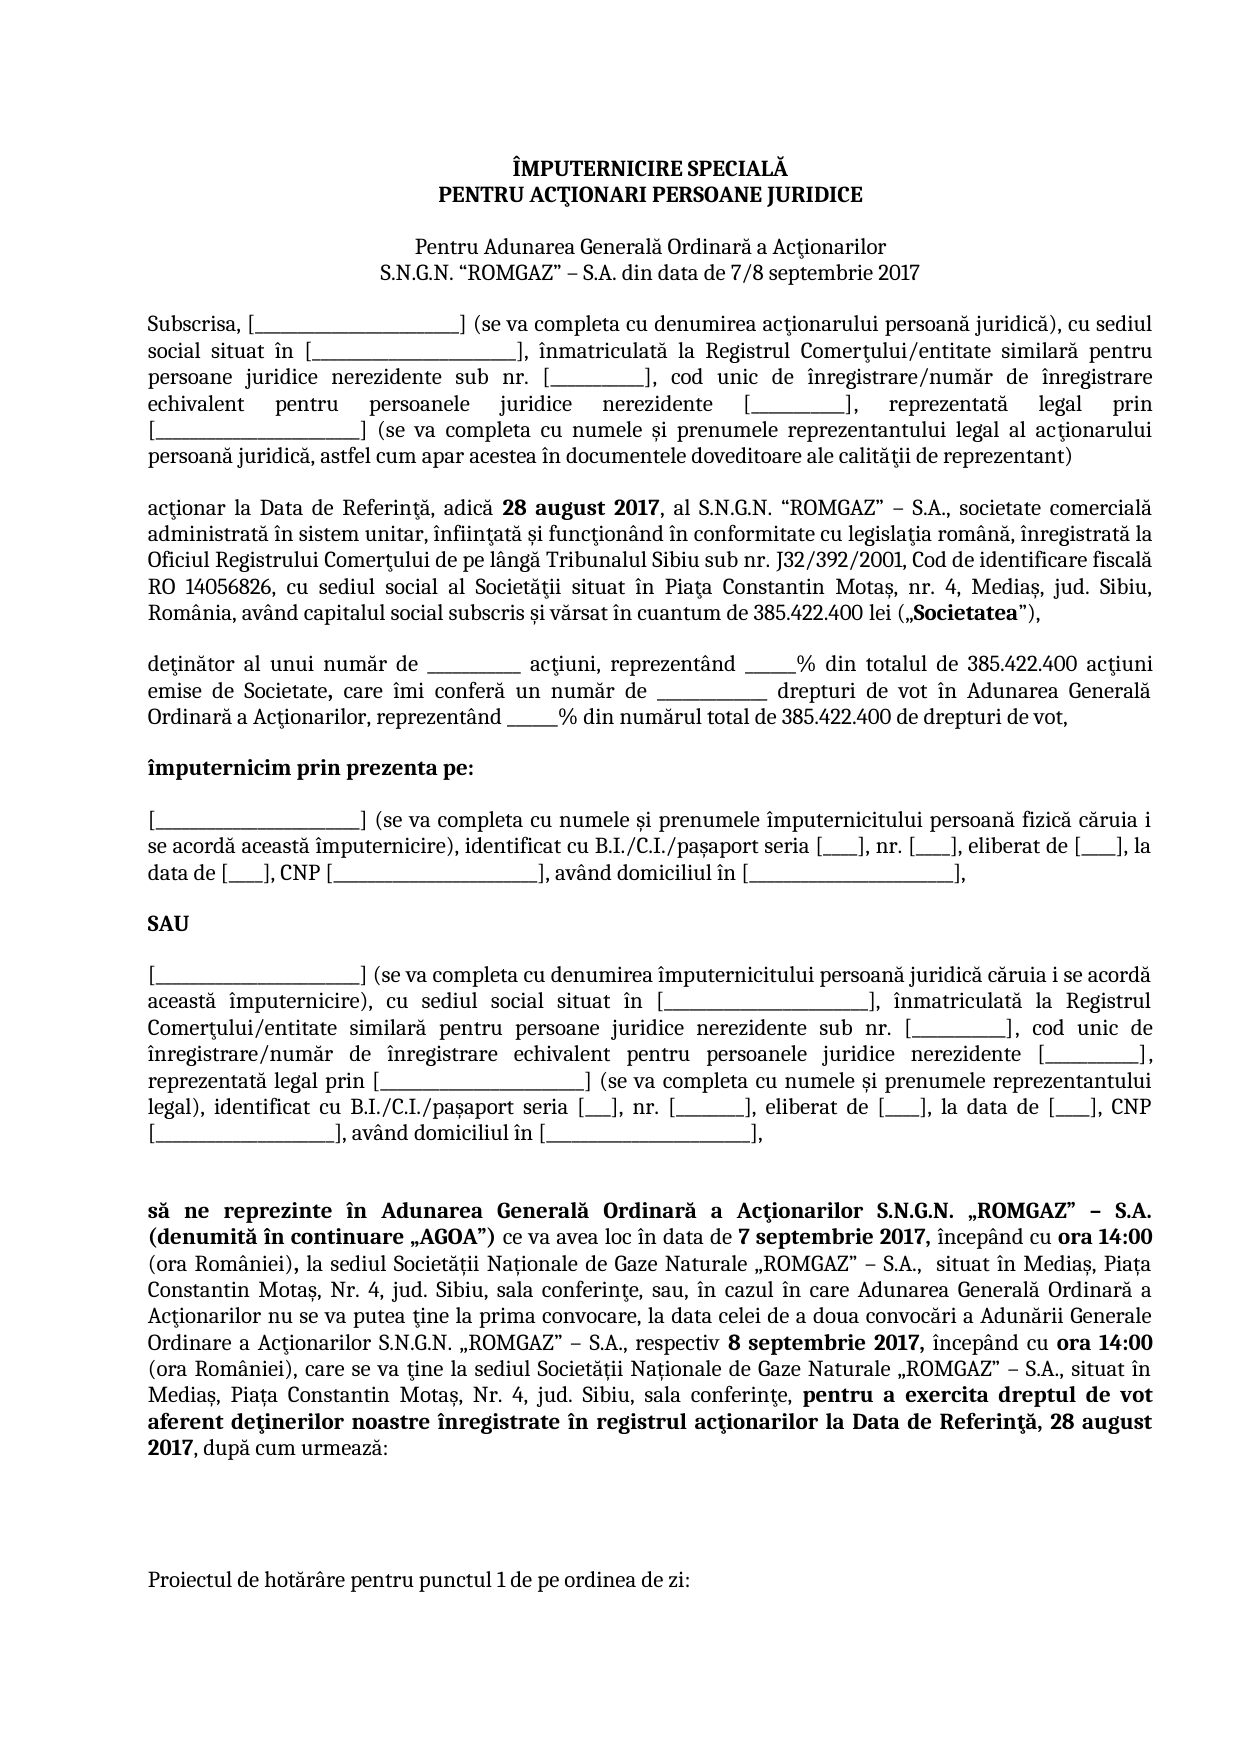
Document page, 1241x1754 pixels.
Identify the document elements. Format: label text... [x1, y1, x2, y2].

text [________________________] (se va completa cu denumirea împuternicitului persoană juridică căruia i se acordă această împuternicire), cu sediul social situat în [________________________], înmatriculată la Registrul Comerţului/entitate similară pentru persoane juridice nerezidente sub nr. [___________], cod unic de înregistrare/număr de înregistrare echivalent pentru persoanele juridice nerezidente [___________], reprezentată legal prin [________________________] (se va completa cu numele şi prenumele reprezentantului legal), identificat cu B.I./C.I./paşaport seria [___], nr. [________], eliberat de [____], la data de [____], CNP [_____________________], având domiciliul în [________________________], [148, 962, 1153, 1146]
text Pentru Adunarea Generală Ordinară a Acţionarilor [148, 233, 1153, 260]
text [________________________] (se va completa cu numele şi prenumele împuternicitului persoană fizică căruia i se acordă această împuternicire), identificat cu B.I./C.I./paşaport seria [____], nr. [____], eliberat de [____], la data de [____], CNP [________________________], având domiciliul în [________________________], [148, 807, 1153, 886]
text acţionar la Data de Referinţă, adică 28 august 2017, al S.N.G.N. “ROMGAZ” – S.A., societate comercială administrată în sistem unitar, înfiinţată şi funcţionând în conformitate cu legislaţia română, înregistrată la Oficiul Registrului Comerţului de pe lângă Tribunalul Sibiu sub nr. J32/392/2001, Cod de identificare fiscală RO 14056826, cu sediul social al Societăţii situat în Piaţa Constantin Motaş, nr. 4, Mediaş, jud. Sibiu, România, având capitalul social subscris şi vărsat în cuantum de 385.422.400 lei („Societatea”), [148, 494, 1153, 626]
text deţinător al unui număr de ___________ acţiuni, reprezentând ______% din totalul de 385.422.400 acţiuni emise de Societate, care îmi conferă un număr de _____________ drepturi de vot în Adunarea Generală Ordinară a Acţionarilor, reprezentând ______% din numărul total de 385.422.400 de drepturi de vot, [148, 651, 1153, 730]
text Proiectul de hotărâre pentru punctul 1 de pe ordinea de zi: [148, 1567, 1151, 1593]
text S.N.G.N. “ROMGAZ” – S.A. din data de 7/8 septembrie 2017 [148, 260, 1153, 286]
text să ne reprezinte în Adunarea Generală Ordinară a Acţionarilor S.N.G.N. „ROMGAZ” – S.A. (denumită în continuare „AGOA”) ce va avea loc în data de 7 septembrie 2017, începând cu ora 14:00 (ora României), la sediul Societății Naționale de Gaze Naturale „ROMGAZ” – S.A., situat în Mediaş, Piața Constantin Motaș, Nr. 4, jud. Sibiu, sala conferinţe, sau, în cazul în care Adunarea Generală Ordinară a Acţionarilor nu se va putea ţine la prima convocare, la data celei de a doua convocări a Adunării Generale Ordinare a Acţionarilor S.N.G.N. „ROMGAZ” – S.A., respectiv 8 septembrie 2017, începând cu ora 14:00 (ora României), care se va ţine la sediul Societății Naționale de Gaze Naturale „ROMGAZ” – S.A., situat în Mediaş, Piața Constantin Motaș, Nr. 4, jud. Sibiu, sala conferinţe, pentru a exercita dreptul de vot aferent deţinerilor noastre înregistrate în registrul acţionarilor la Data de Referinţă, 28 august 2017, după cum urmează: [148, 1198, 1153, 1461]
text PENTRU ACŢIONARI PERSOANE JURIDICE [148, 182, 1153, 208]
text SAU [148, 911, 1153, 937]
text Subscrisa, [________________________] (se va completa cu denumirea acţionarului persoană juridică), cu sediul social situat în [________________________], înmatriculată la Registrul Comerţului/entitate similară pentru persoane juridice nerezidente sub nr. [___________], cod unic de înregistrare/număr de înregistrare echivalent pentru persoanele juridice nerezidente [___________], reprezentată legal prin [________________________] (se va completa cu numele şi prenumele reprezentantului legal al acţionarului persoană juridică, astfel cum apar acestea în documentele doveditoare ale calităţii de reprezentant) [148, 311, 1153, 469]
text ÎMPUTERNICIRE SPECIALĂ [148, 156, 1153, 182]
text împuternicim prin prezenta pe: [148, 755, 1153, 782]
